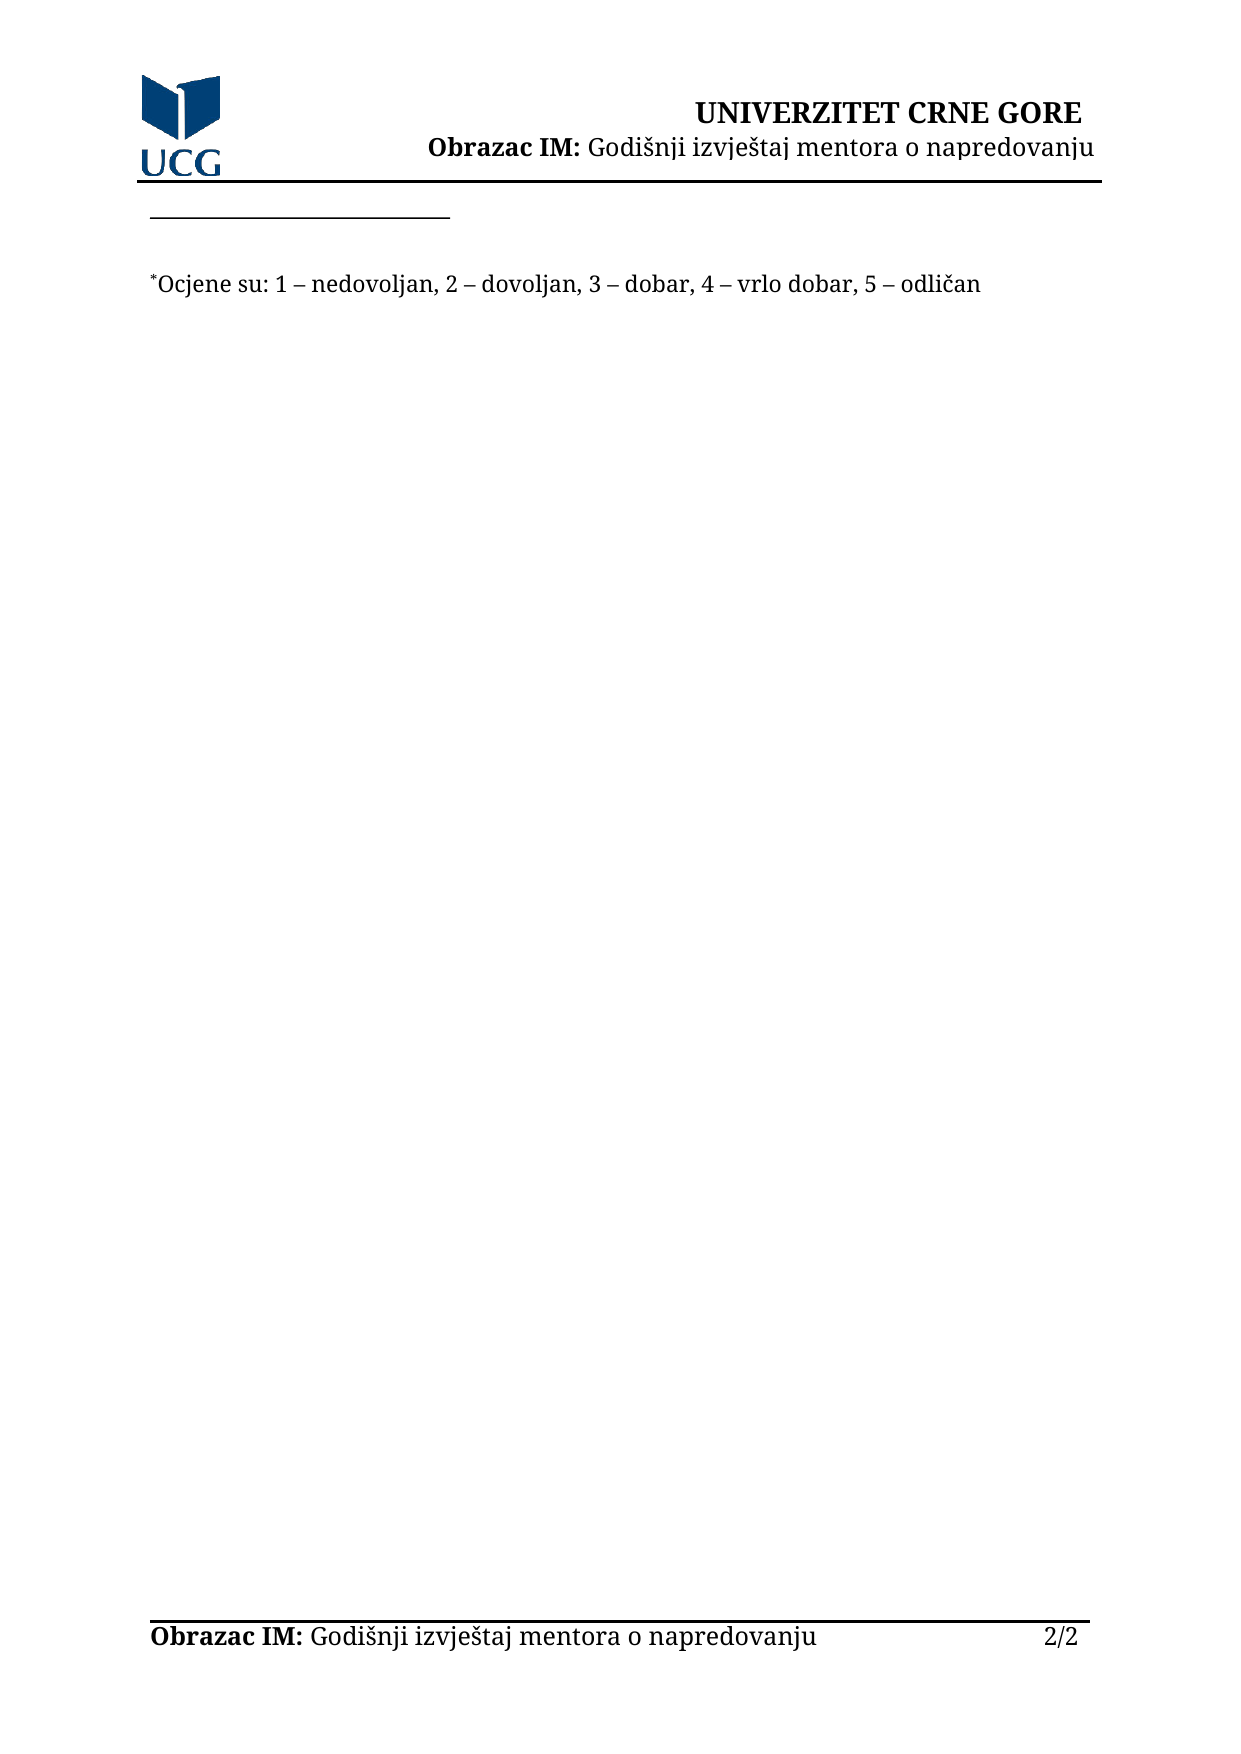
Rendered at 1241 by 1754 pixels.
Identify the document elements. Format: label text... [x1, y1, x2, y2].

text *Ocjene su: 1 – nedovoljan, 2 – dovoljan, 3 – dobar, 4 – vrlo dobar, 5 – odličan [150, 268, 1117, 299]
picture [141, 75, 220, 176]
